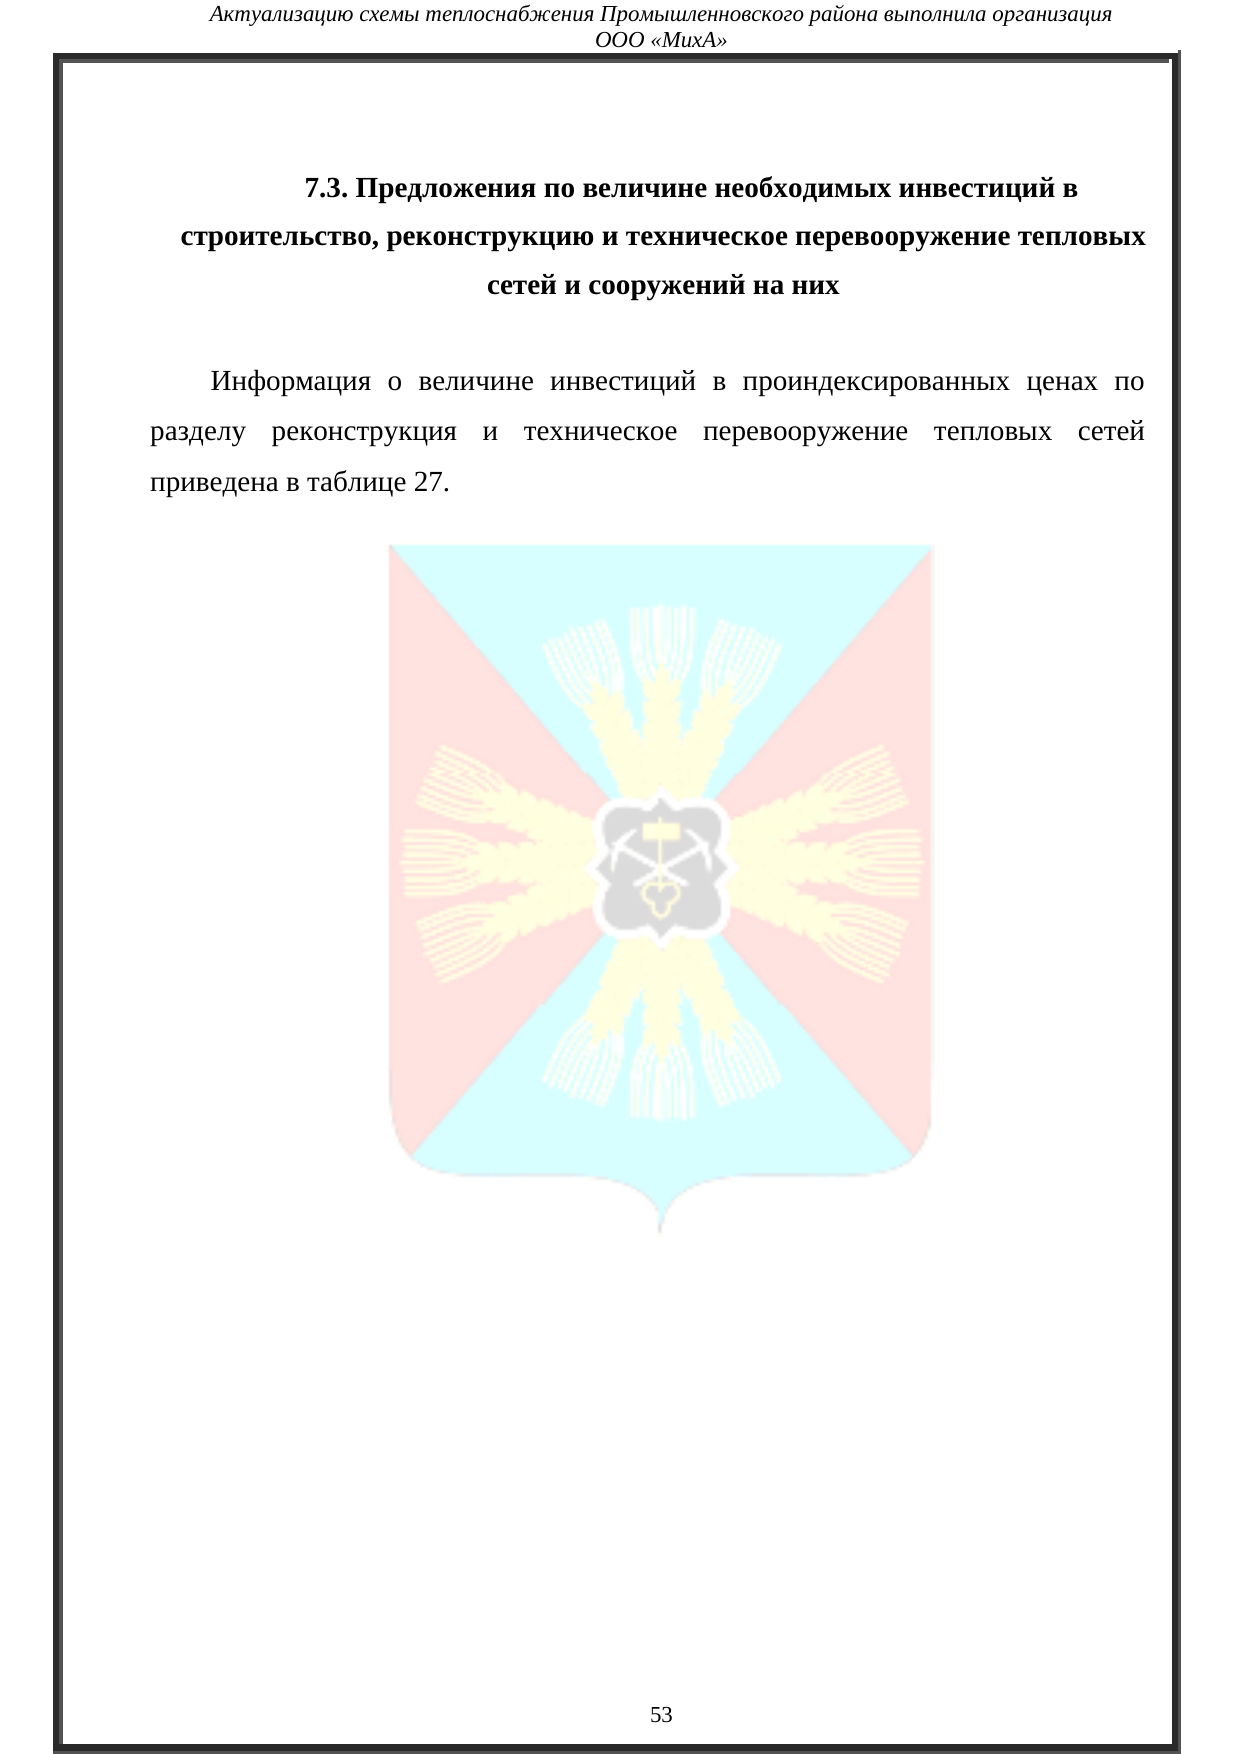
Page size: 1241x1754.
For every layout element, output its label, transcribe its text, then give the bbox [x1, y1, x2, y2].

text 7.3. Предложения по величине необходимых инвестиций в строительство, реконструкцию и техническое перевооружение тепловых сетей и сооружений на них [154, 170, 1169, 301]
text Информация о величине инвестиций в проиндексированных ценах по разделу реконструкция и техническое перевооружение тепловых сетей приведена в таблице 27. [150, 363, 1146, 497]
